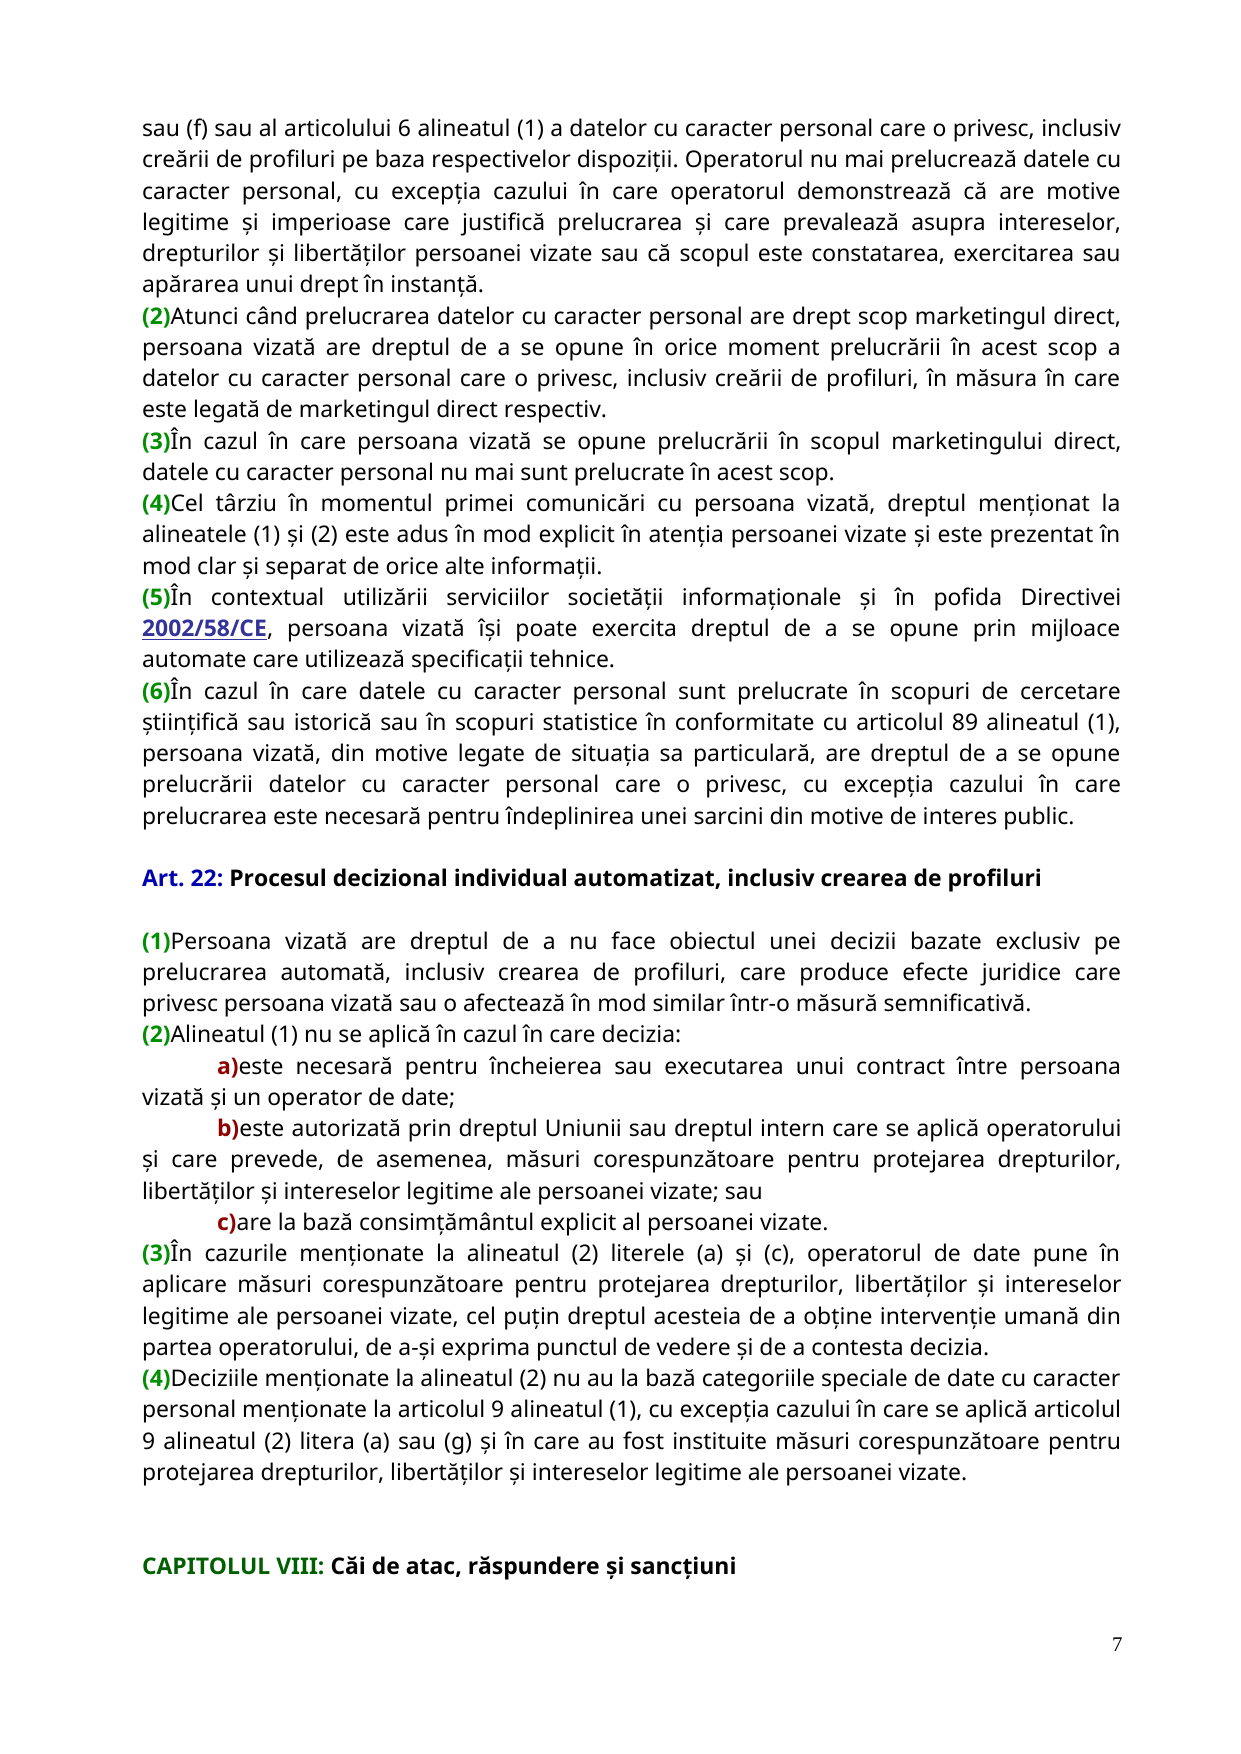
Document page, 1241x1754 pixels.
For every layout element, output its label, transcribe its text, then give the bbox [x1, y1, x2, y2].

text (3)În cazul în care persoana vizată se opune prelucrării în scopul marketingului direct, datele cu caracter personal nu mai sunt prelucrate în acest scop. [142, 425, 1122, 487]
text (3)În cazurile menţionate la alineatul (2) literele (a) şi (c), operatorul de date pune în aplicare măsuri corespunzătoare pentru protejarea drepturilor, libertăţilor şi intereselor legitime ale persoanei vizate, cel puţin dreptul acesteia de a obţine intervenţie umană din partea operatorului, de a-şi exprima punctul de vedere şi de a contesta decizia. [142, 1237, 1122, 1362]
text Art. 22: Procesul decizional individual automatizat, inclusiv crearea de profiluri [142, 862, 1122, 893]
text (4)Deciziile menţionate la alineatul (2) nu au la bază categoriile speciale de date cu caracter personal menţionate la articolul 9 alineatul (1), cu excepţia cazului în care se aplică articolul 9 alineatul (2) litera (a) sau (g) şi în care au fost instituite măsuri corespunzătoare pentru protejarea drepturilor, libertăţilor şi intereselor legitime ale persoanei vizate. [142, 1362, 1122, 1487]
text CAPITOLUL VIII: Căi de atac, răspundere şi sancţiuni [142, 1550, 1122, 1581]
text b)este autorizată prin dreptul Uniunii sau dreptul intern care se aplică operatorului şi care prevede, de asemenea, măsuri corespunzătoare pentru protejarea drepturilor, libertăţilor şi intereselor legitime ale persoanei vizate; sau [142, 1112, 1122, 1206]
text (1)Persoana vizată are dreptul de a nu face obiectul unei decizii bazate exclusiv pe prelucrarea automată, inclusiv crearea de profiluri, care produce efecte juridice care privesc persoana vizată sau o afectează în mod similar într-o măsură semnificativă. [142, 925, 1122, 1018]
text (2)Alineatul (1) nu se aplică în cazul în care decizia: [142, 1018, 1122, 1050]
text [142, 112, 1122, 300]
text (4)Cel târziu în momentul primei comunicări cu persoana vizată, dreptul menţionat la alineatele (1) şi (2) este adus în mod explicit în atenţia persoanei vizate şi este prezentat în mod clar şi separat de orice alte informaţii. [142, 487, 1122, 581]
text (5)În contextual utilizării serviciilor societăţii informaţionale şi în pofida Directivei 2002/58/CE, persoana vizată îşi poate exercita dreptul de a se opune prin mijloace automate care utilizează specificaţii tehnice. [142, 581, 1122, 675]
text c)are la bază consimţământul explicit al persoanei vizate. [142, 1206, 1122, 1237]
text (2)Atunci când prelucrarea datelor cu caracter personal are drept scop marketingul direct, persoana vizată are dreptul de a se opune în orice moment prelucrării în acest scop a datelor cu caracter personal care o privesc, inclusiv creării de profiluri, în măsura în care este legată de marketingul direct respectiv. [142, 300, 1122, 425]
text a)este necesară pentru încheierea sau executarea unui contract între persoana vizată şi un operator de date; [142, 1050, 1122, 1112]
text (6)În cazul în care datele cu caracter personal sunt prelucrate în scopuri de cercetare ştiinţifică sau istorică sau în scopuri statistice în conformitate cu articolul 89 alineatul (1), persoana vizată, din motive legate de situaţia sa particulară, are dreptul de a se opune prelucrării datelor cu caracter personal care o privesc, cu excepţia cazului în care prelucrarea este necesară pentru îndeplinirea unei sarcini din motive de interes public. [142, 675, 1122, 831]
